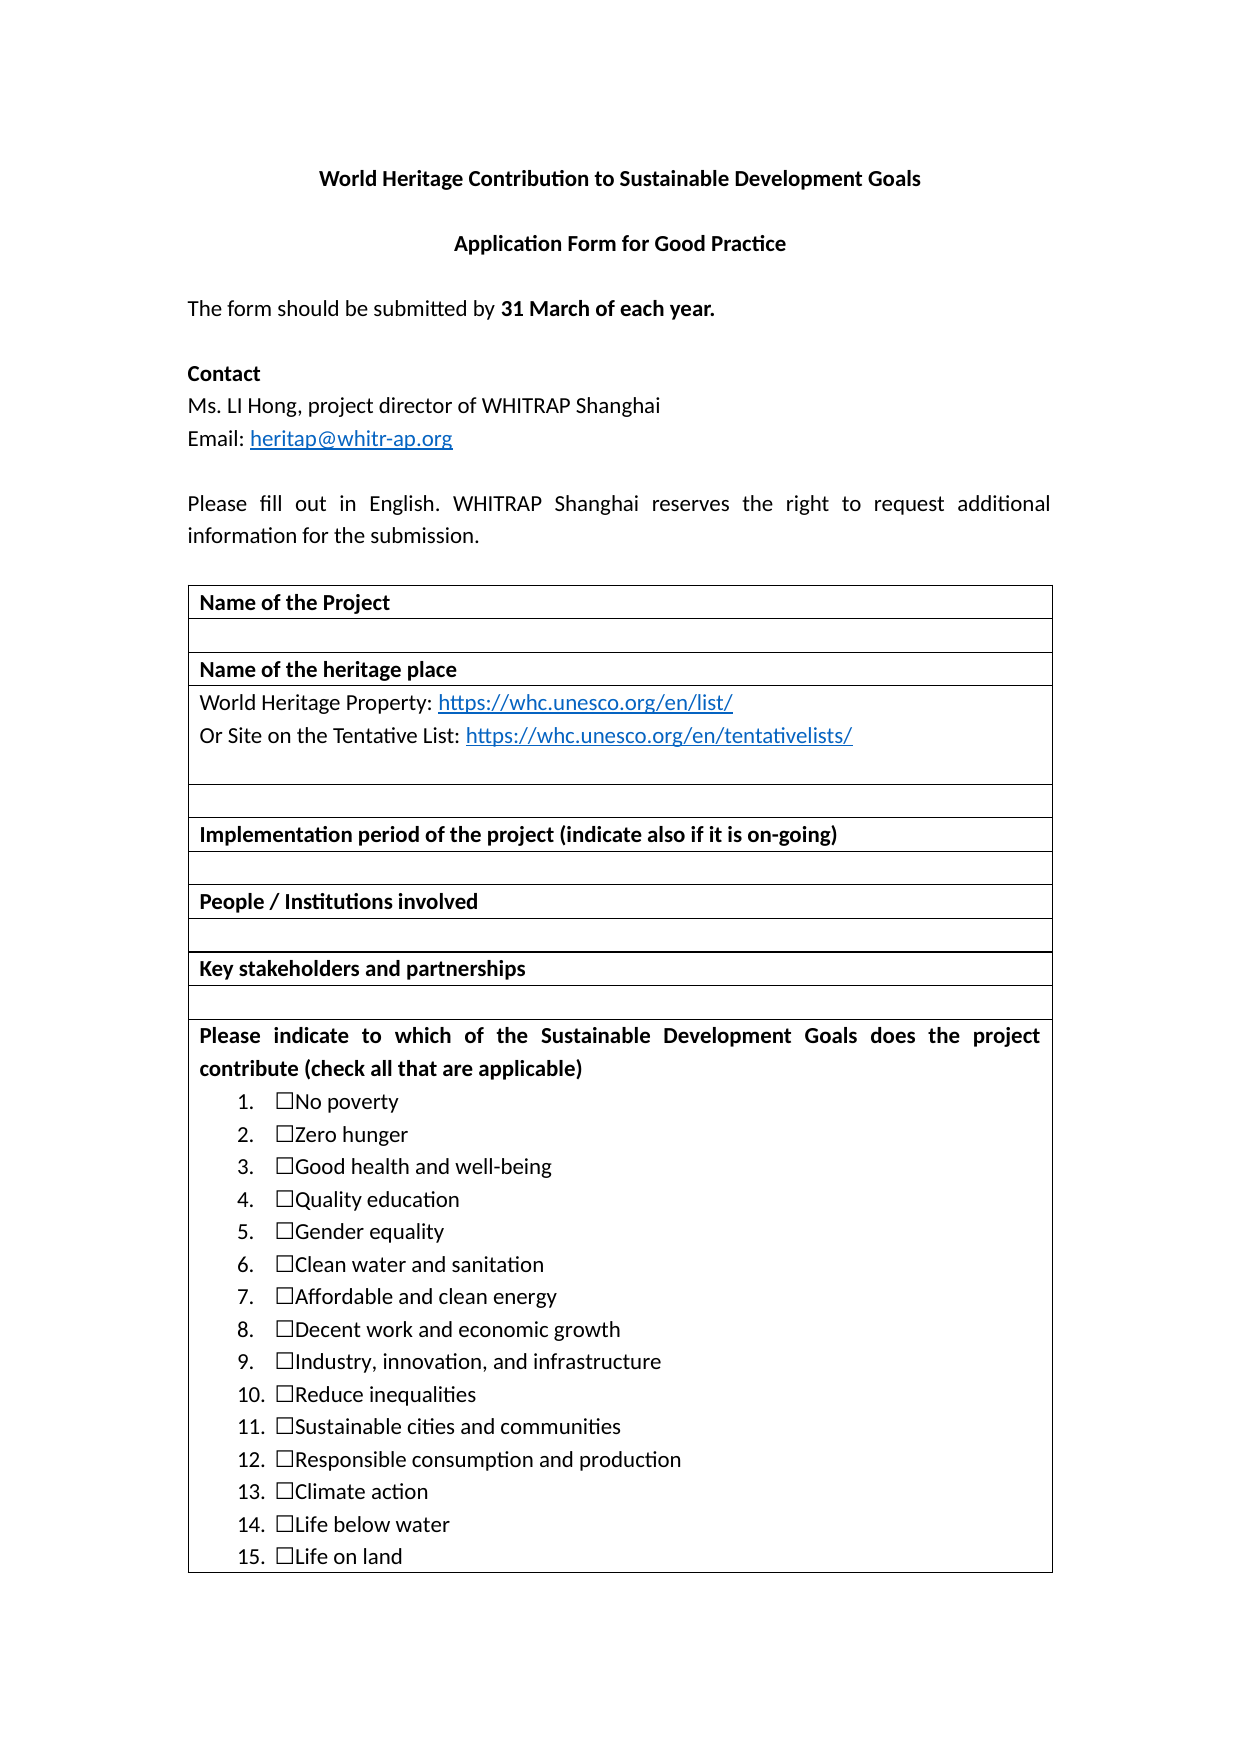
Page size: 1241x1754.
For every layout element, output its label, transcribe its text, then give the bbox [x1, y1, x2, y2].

table_cell [189, 919, 1052, 951]
text Email: heritap@whitr-ap.org [187, 422, 1053, 454]
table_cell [189, 1020, 1052, 1572]
table_cell [189, 852, 1052, 884]
table_cell World Heritage Property: https://whc.unesco.org/en/list/ Or Site on the Tentative List: https://whc.unesco.org/en/tentativelists/ [189, 686, 1052, 784]
text Contact [187, 357, 1053, 389]
table_cell Name of the heritage place [189, 653, 1052, 685]
table_cell [189, 986, 1052, 1018]
text World Heritage Contribution to Sustainable Development Goals [187, 162, 1053, 194]
table_cell [189, 619, 1052, 652]
text Please fill out in English. WHITRAP Shanghai reserves the right to request additional information for the submission. [187, 487, 1053, 552]
table_cell Key stakeholders and partnerships [189, 953, 1052, 985]
text Ms. LI Hong, project director of WHITRAP Shanghai [187, 389, 1053, 422]
table_cell Implementation period of the project (indicate also if it is on-going) [189, 818, 1052, 851]
table_header Name of the Project [189, 586, 1052, 618]
table_cell People / Institutions involved [189, 885, 1052, 918]
table_cell [189, 785, 1052, 817]
text The form should be submitted by 31 March of each year. [187, 292, 1053, 324]
text Application Form for Good Practice [187, 227, 1053, 259]
